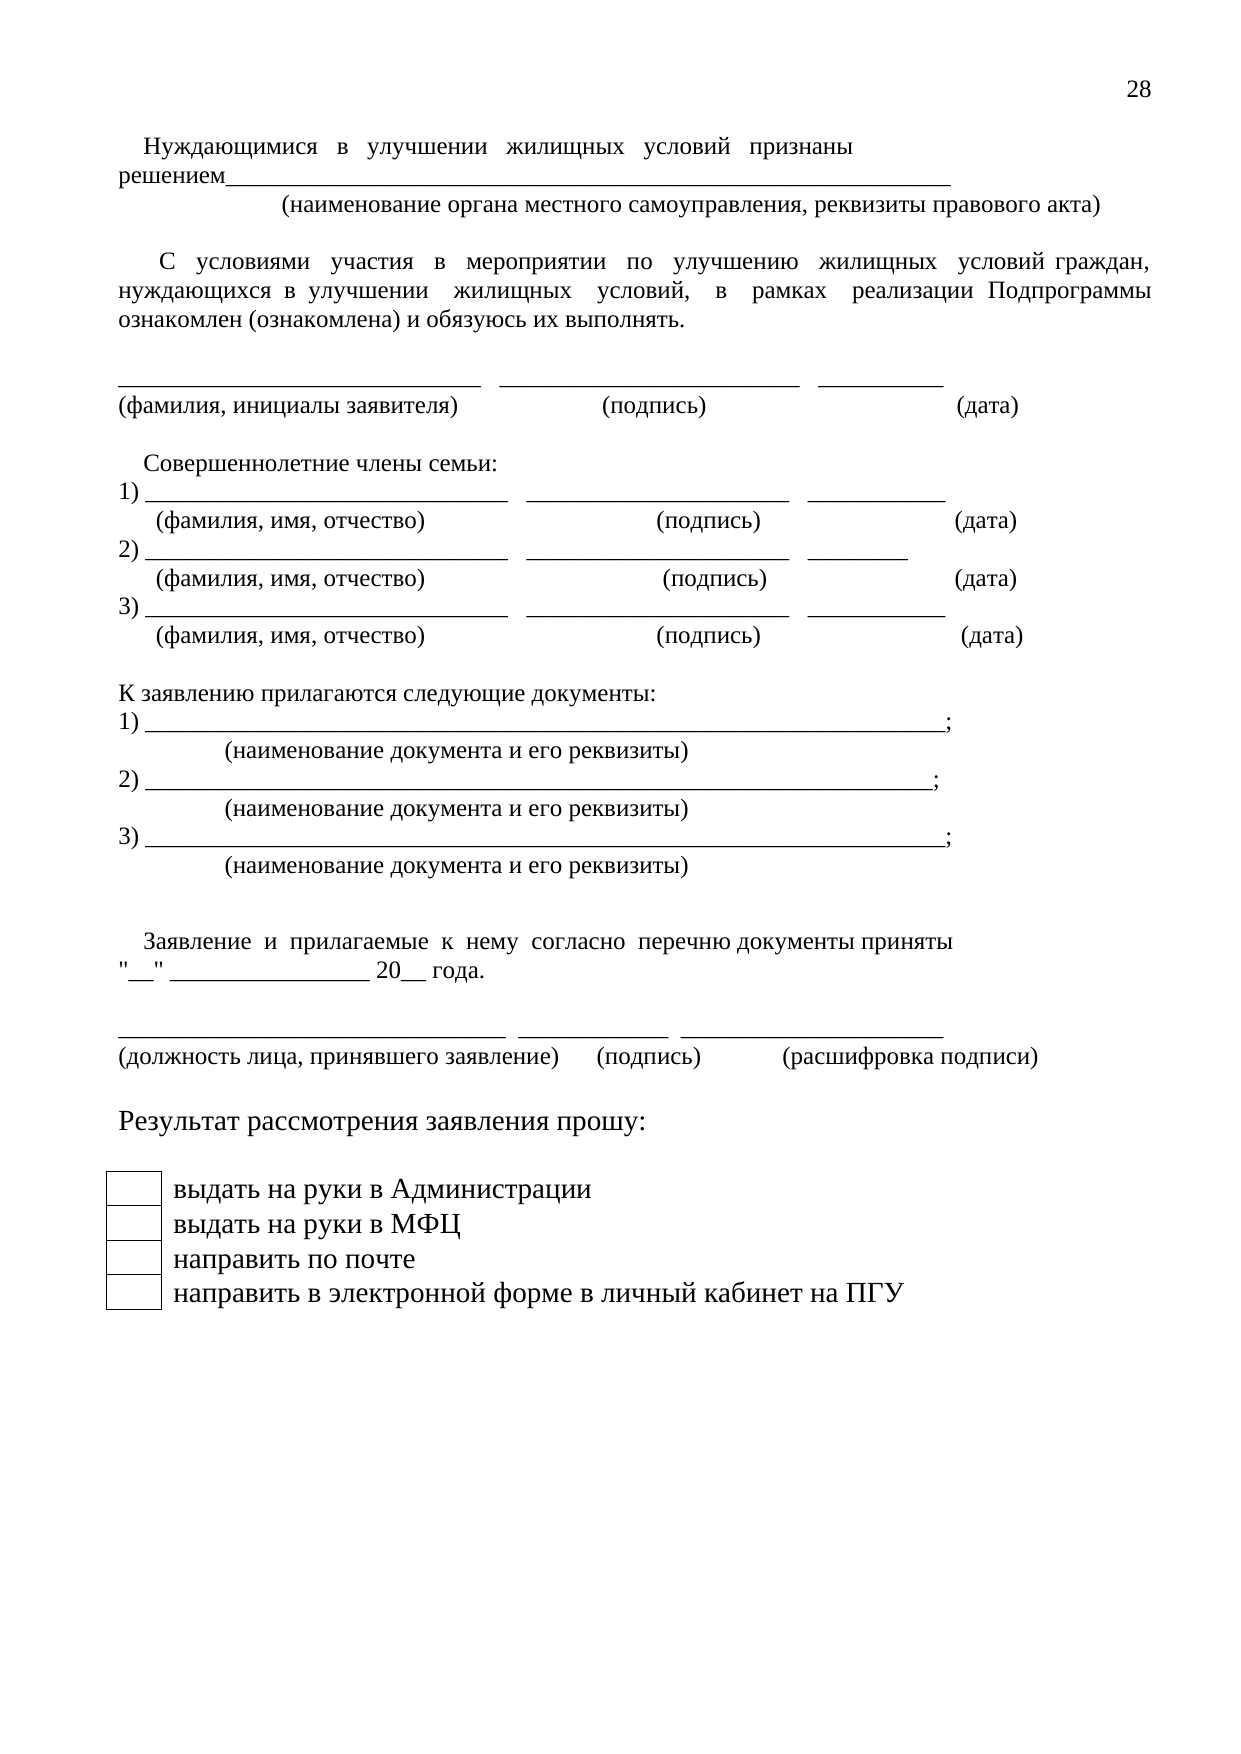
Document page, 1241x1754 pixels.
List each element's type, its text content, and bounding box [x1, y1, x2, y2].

text _______________________________ ____________ _____________________ [118, 1012, 1152, 1041]
table_cell [107, 1275, 161, 1309]
table_cell [107, 1241, 161, 1274]
text 2) _______________________________________________________________; [118, 764, 1152, 793]
text _____________________________ ________________________ __________ [118, 361, 1152, 390]
text (фамилия, имя, отчество) (подпись) (дата) [118, 620, 1152, 649]
text Заявление и прилагаемые к нему согласно перечню документы приняты [118, 926, 1152, 955]
table_header выдать на руки в Администрации [162, 1171, 1163, 1205]
text (фамилия, имя, отчество) (подпись) (дата) [118, 505, 1152, 534]
text (фамилия, инициалы заявителя) (подпись) (дата) [118, 390, 1152, 419]
text Совершеннолетние члены семьи: [118, 448, 1152, 476]
text 2) _____________________________ _____________________ ________ [118, 534, 1152, 563]
text (наименование документа и его реквизиты) [118, 793, 1152, 821]
text (должность лица, принявшего заявление) (подпись) (расшифровка подписи) [118, 1041, 1152, 1070]
text (фамилия, имя, отчество) (подпись) (дата) [118, 563, 1152, 591]
text К заявлению прилагаются следующие документы: [118, 678, 1152, 706]
text 3) _____________________________ _____________________ ___________ [118, 591, 1152, 620]
text Результат рассмотрения заявления прошу: [118, 1103, 1152, 1137]
text (наименование документа и его реквизиты) [118, 850, 1152, 879]
text 1) _____________________________ _____________________ ___________ [118, 476, 1152, 505]
text (наименование документа и его реквизиты) [118, 735, 1152, 764]
table_cell направить в электронной форме в личный кабинет на ПГУ [162, 1274, 1163, 1309]
text С условиями участия в мероприятии по улучшению жилищных условий граждан, нуждающихся в улучшении жилищных условий, в рамках реализации Подпрограммы ознакомлен (ознакомлена) и обязуюсь их выполнять. [118, 246, 1152, 333]
text 1) ________________________________________________________________; [118, 706, 1152, 735]
text "__" ________________ 20__ года. [118, 955, 1152, 984]
table_cell выдать на руки в МФЦ [162, 1205, 1163, 1240]
table_header [107, 1172, 161, 1205]
text (наименование органа местного самоуправления, реквизиты правового акта) [118, 189, 1152, 218]
text Нуждающимися в улучшении жилищных условий признаны решением__________________________________________________________ [118, 131, 1152, 189]
table_cell направить по почте [162, 1240, 1163, 1274]
text 3) ________________________________________________________________; [118, 821, 1152, 850]
table_cell [107, 1206, 161, 1240]
